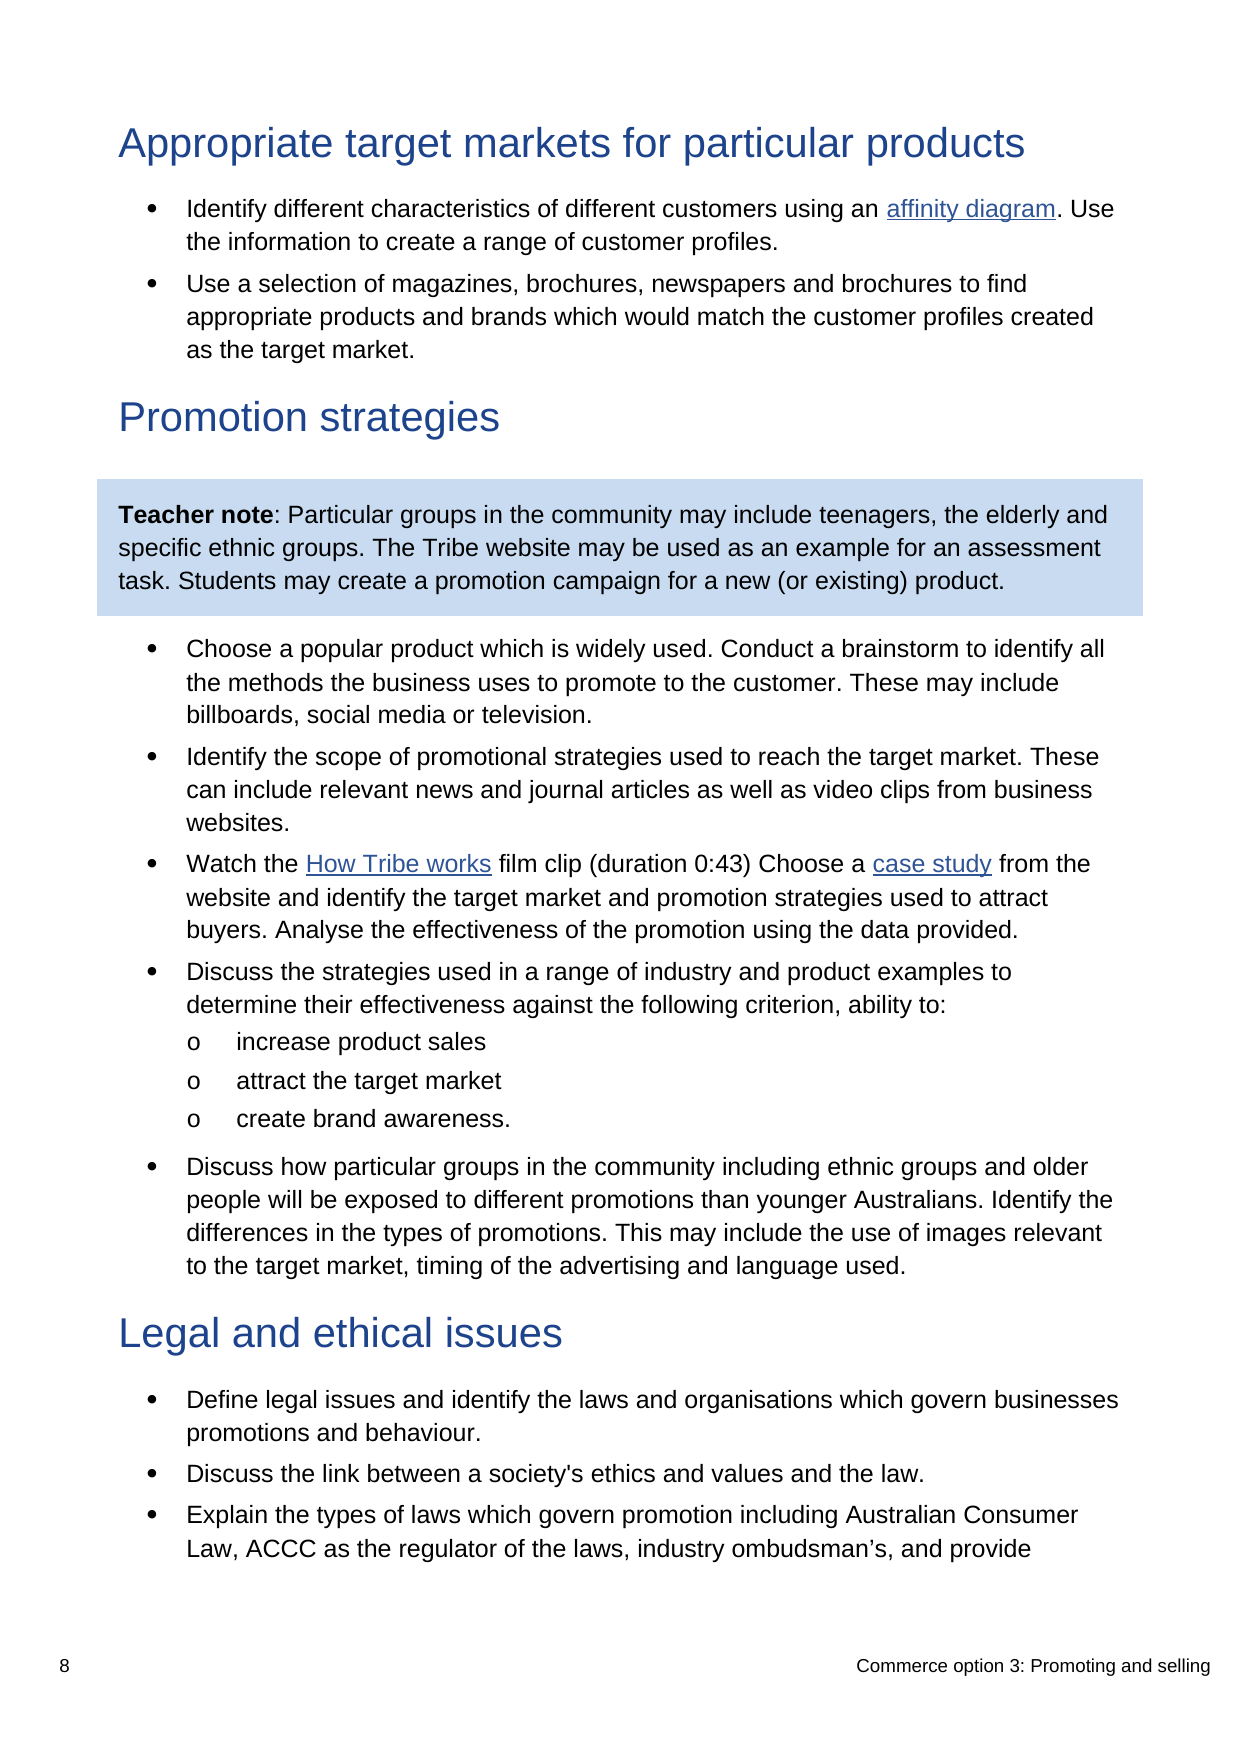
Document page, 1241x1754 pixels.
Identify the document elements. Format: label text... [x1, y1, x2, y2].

list Identify the scope of promotional strategies used to reach the target market. These can include relevant news and journal articles as well as video clips from business websites. [148, 742, 1122, 837]
subtitle Legal and ethical issues [118, 1309, 1122, 1357]
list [148, 1501, 1122, 1562]
list Use a selection of magazines, brochures, newspapers and brochures to find appropriate products and brands which would match the customer profiles created as the target market. [148, 268, 1122, 363]
list attract the target market [186, 1066, 1122, 1097]
subtitle Promotion strategies [118, 393, 1122, 441]
list Discuss how particular groups in the community including ethnic groups and older people will be exposed to different promotions than younger Australians. Identify the differences in the types of promotions. This may include the use of images relevant to the target market, timing of the advertising and language used. [148, 1151, 1122, 1279]
list Define legal issues and identify the laws and organisations which govern businesses promotions and behaviour. [148, 1384, 1122, 1446]
list create brand awareness. [186, 1104, 1122, 1135]
text Teacher note: Particular groups in the community may include teenagers, the elderly and specific ethnic groups. The Tribe website may be used as an example for an assessment task. Students may create a promotion campaign for a new (or existing) product. [97, 479, 1143, 616]
list Identify different characteristics of different customers using an affinity diagram. Use the information to create a range of customer profiles. [148, 194, 1122, 256]
subtitle Appropriate target markets for particular products [118, 118, 1122, 166]
list Discuss the strategies used in a range of industry and product examples to determine their effectiveness against the following criterion, ability to: [148, 957, 1122, 1019]
list Watch the How Tribe works film clip (duration 0:43) Choose a case study from the website and identify the target market and promotion strategies used to attract buyers. Analyse the effectiveness of the promotion using the data provided. [148, 849, 1122, 944]
list increase product sales [186, 1027, 1122, 1058]
list Choose a popular product which is widely used. Conduct a brainstorm to identify all the methods the business uses to promote to the customer. These may include billboards, social media or television. [148, 634, 1122, 729]
list Discuss the link between a society's ethics and values and the law. [148, 1459, 1122, 1488]
